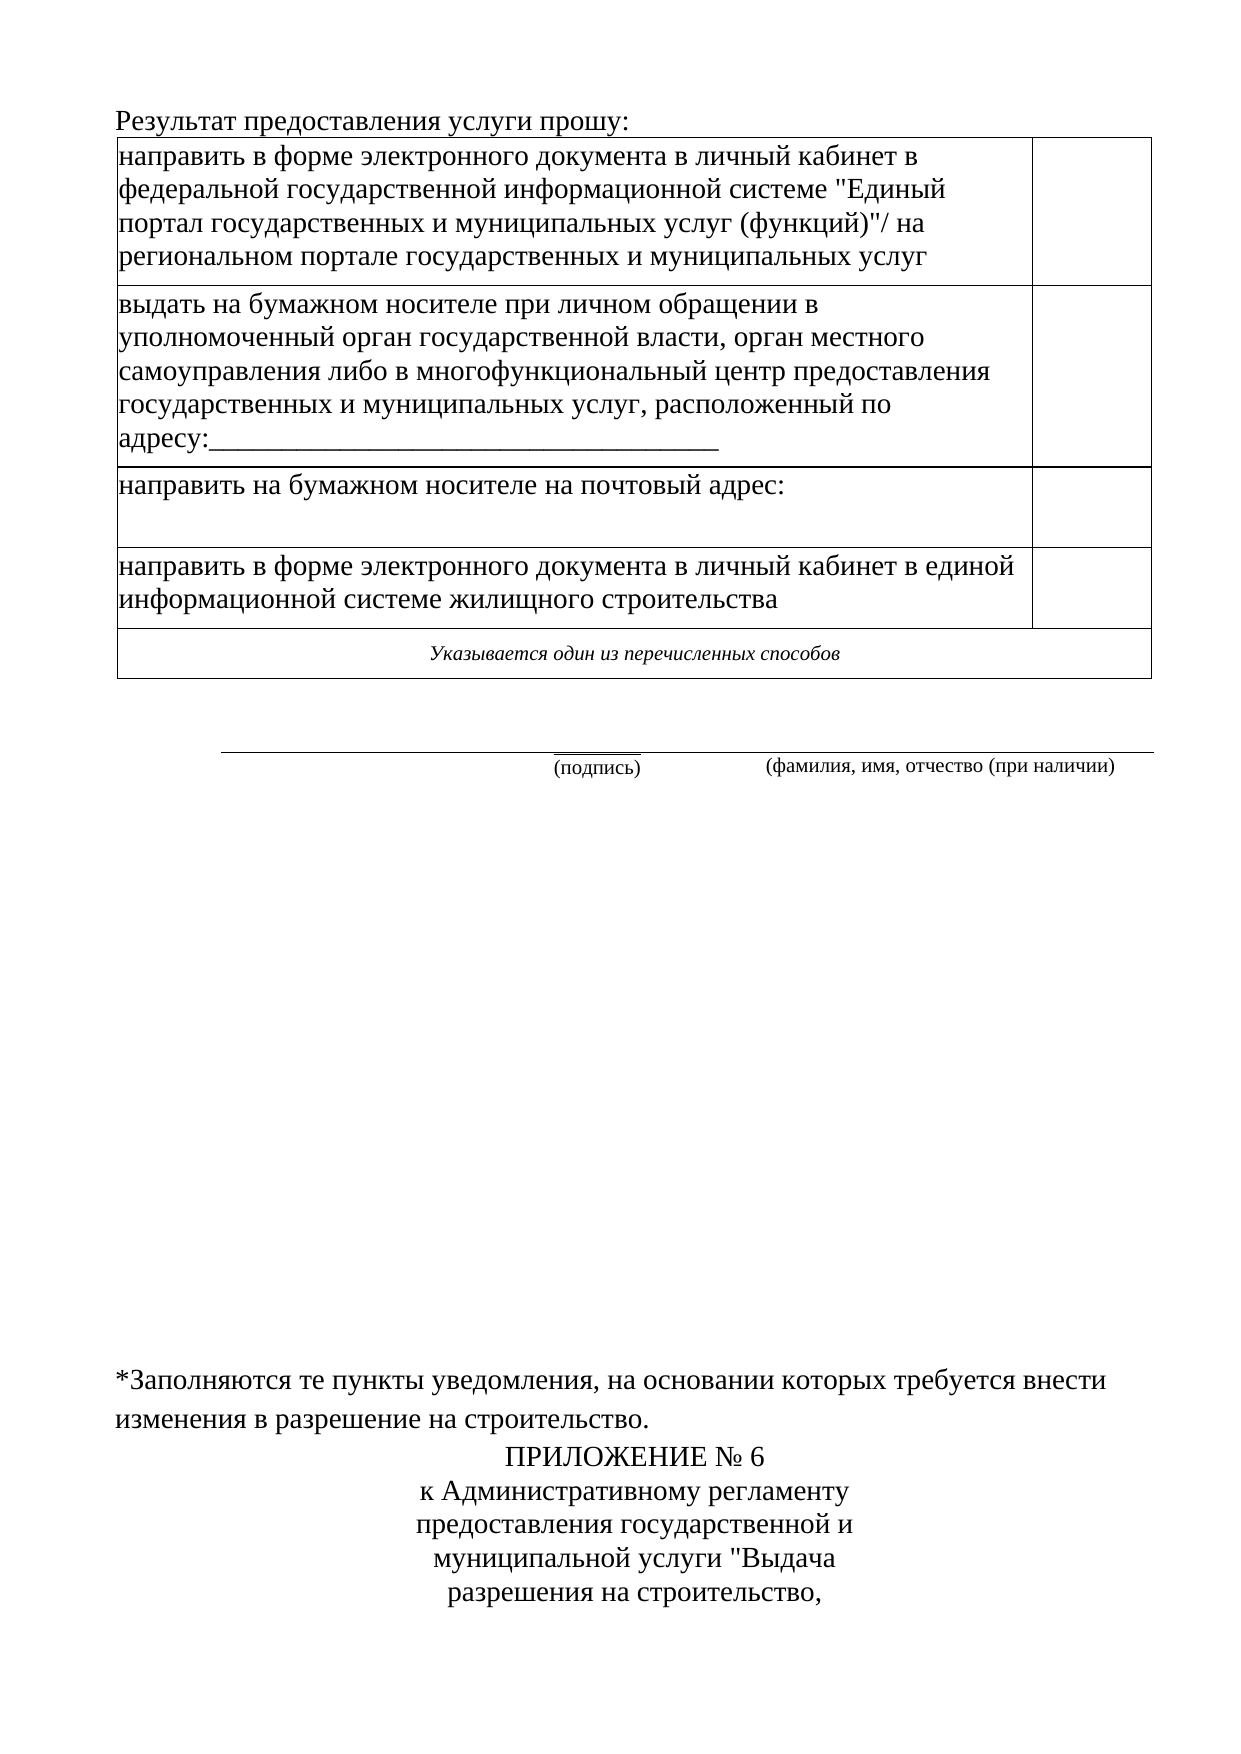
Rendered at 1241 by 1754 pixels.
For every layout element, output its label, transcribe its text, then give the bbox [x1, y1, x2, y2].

table_cell [1033, 548, 1151, 627]
text *Заполняются те пункты уведомления, на основании которых требуется внести изменения в разрешение на строительство. [115, 1362, 1154, 1434]
table_header направить в форме электронного документа в личный кабинет в федеральной государственной информационной системе "Единый портал государственных и муниципальных услуг (функций)"/ на региональном портале государственных и муниципальных услуг [118, 138, 1032, 285]
table_cell [1033, 286, 1151, 466]
table_cell Указывается один из перечисленных способов [118, 629, 1151, 678]
table_cell выдать на бумажном носителе при личном обращении в уполномоченный орган государственной власти, орган местного самоуправления либо в многофункциональный центр предоставления государственных и муниципальных услуг, расположенный по адресу: [118, 286, 1032, 466]
table_cell направить в форме электронного документа в личный кабинет в единой информационной системе жилищного строительства [118, 548, 1032, 627]
table_cell направить на бумажном носителе на почтовый адрес: [118, 468, 1032, 547]
text Результат предоставления услуги прошу: [115, 103, 1154, 137]
table_cell [1033, 468, 1151, 547]
table_header [1033, 138, 1151, 285]
text (фамилия, имя, отчество (при наличии) [221, 753, 1154, 777]
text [115, 1439, 1154, 1607]
